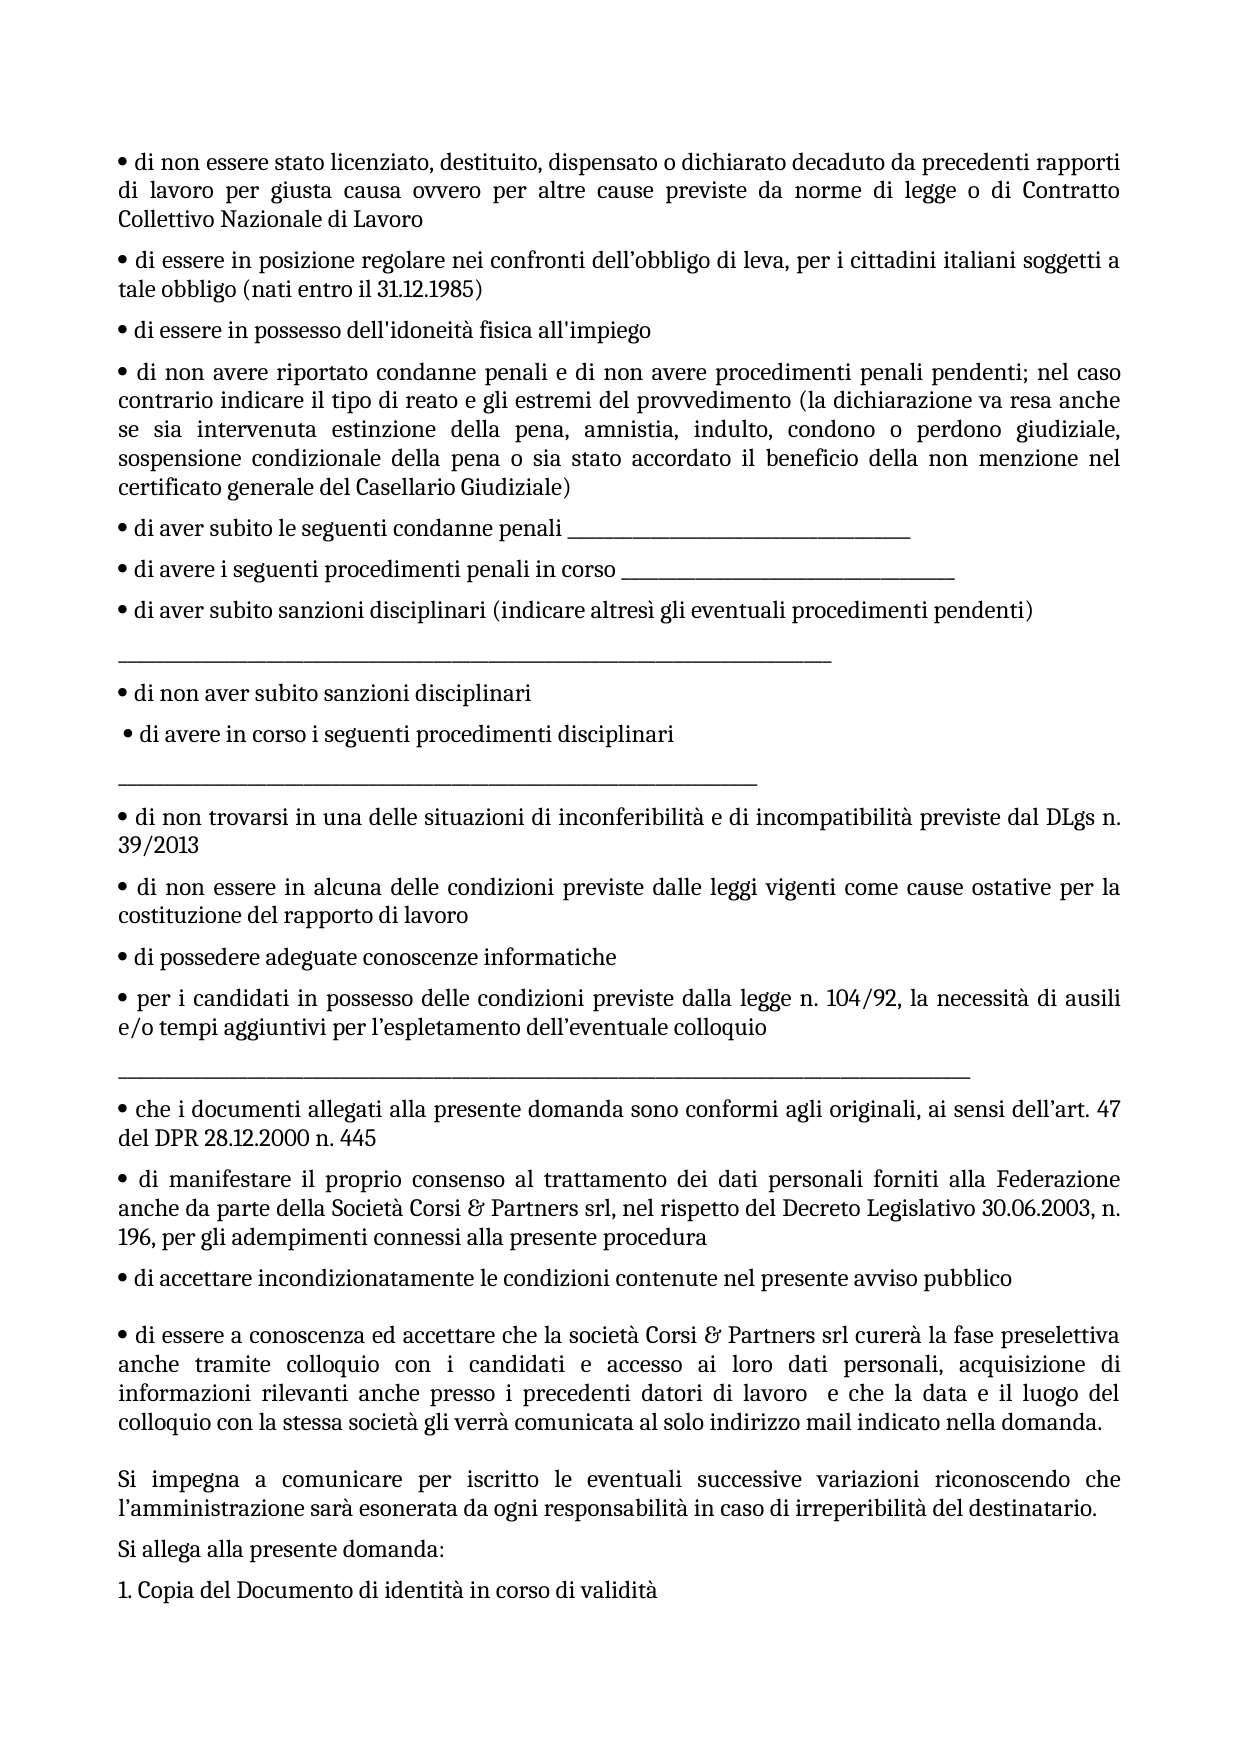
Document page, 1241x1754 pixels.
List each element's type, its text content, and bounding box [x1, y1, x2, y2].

text di non avere riportato condanne penali e di non avere procedimenti penali pendenti; nel caso contrario indicare il tipo di reato e gli estremi del provvedimento (la dichiarazione va resa anche se sia intervenuta estinzione della pena, amnistia, indulto, condono o perdono giudiziale, sospensione condizionale della pena o sia stato accordato il beneficio della non menzione nel certificato generale del Casellario Giudiziale) [118, 358, 1122, 501]
text Si allega alla presente domanda: [118, 1535, 1122, 1564]
text di non trovarsi in una delle situazioni di inconferibilità e di incompatibilità previste dal DLgs n. 39/2013 [118, 803, 1122, 860]
text di essere in possesso dell'idoneità fisica all'impiego [118, 316, 1122, 345]
text di non essere stato licenziato, destituito, dispensato o dichiarato decaduto da precedenti rapporti di lavoro per giusta causa ovvero per altre cause previste da norme di legge o di Contratto Collettivo Nazionale di Lavoro [118, 148, 1122, 234]
text _____________________________________________________________________________ [118, 638, 1122, 666]
text di possedere adeguate conoscenze informatiche [118, 943, 1122, 971]
text di non essere in alcuna delle condizioni previste dalle leggi vigenti come cause ostative per la costituzione del rapporto di lavoro [118, 873, 1122, 930]
text Si impegna a comunicare per iscritto le eventuali successive variazioni riconoscendo che l’amministrazione sarà esonerata da ogni responsabilità in caso di irreperibilità del destinatario. [118, 1465, 1122, 1523]
text che i documenti allegati alla presente domanda sono conformi agli originali, ai sensi dell’art. 47 del DPR 28.12.2000 n. 445 [118, 1095, 1122, 1153]
text di aver subito le seguenti condanne penali _____________________________________ [118, 514, 1122, 543]
text di essere in posizione regolare nei confronti dell’obbligo di leva, per i cittadini italiani soggetti a tale obbligo (nati entro il 31.12.1985) [118, 246, 1122, 304]
text di aver subito sanzioni disciplinari (indicare altresì gli eventuali procedimenti pendenti) [118, 596, 1122, 625]
text 1. Copia del Documento di identità in corso di validità [118, 1576, 1122, 1605]
text di avere i seguenti procedimenti penali in corso ____________________________________ [118, 555, 1122, 584]
text di non aver subito sanzioni disciplinari [118, 679, 1122, 708]
text ____________________________________________________________________________________________ [118, 1054, 1122, 1083]
text per i candidati in possesso delle condizioni previste dalla legge n. 104/92, la necessità di ausili e/o tempi aggiuntivi per l’espletamento dell’eventuale colloquio [118, 984, 1122, 1041]
text _____________________________________________________________________ [118, 761, 1122, 790]
text di manifestare il proprio consenso al trattamento dei dati personali forniti alla Federazione anche da parte della Società Corsi & Partners srl, nel rispetto del Decreto Legislativo 30.06.2003, n. 196, per gli adempimenti connessi alla presente procedura [118, 1165, 1122, 1251]
text di accettare incondizionatamente le condizioni contenute nel presente avviso pubblico [118, 1264, 1122, 1293]
text di essere a conoscenza ed accettare che la società Corsi & Partners srl curerà la fase preselettiva anche tramite colloquio con i candidati e accesso ai loro dati personali, acquisizione di informazioni rilevanti anche presso i precedenti datori di lavoro e che la data e il luogo del colloquio con la stessa società gli verrà comunicata al solo indirizzo mail indicato nella domanda. [118, 1321, 1122, 1436]
text di avere in corso i seguenti procedimenti disciplinari [118, 720, 1122, 749]
